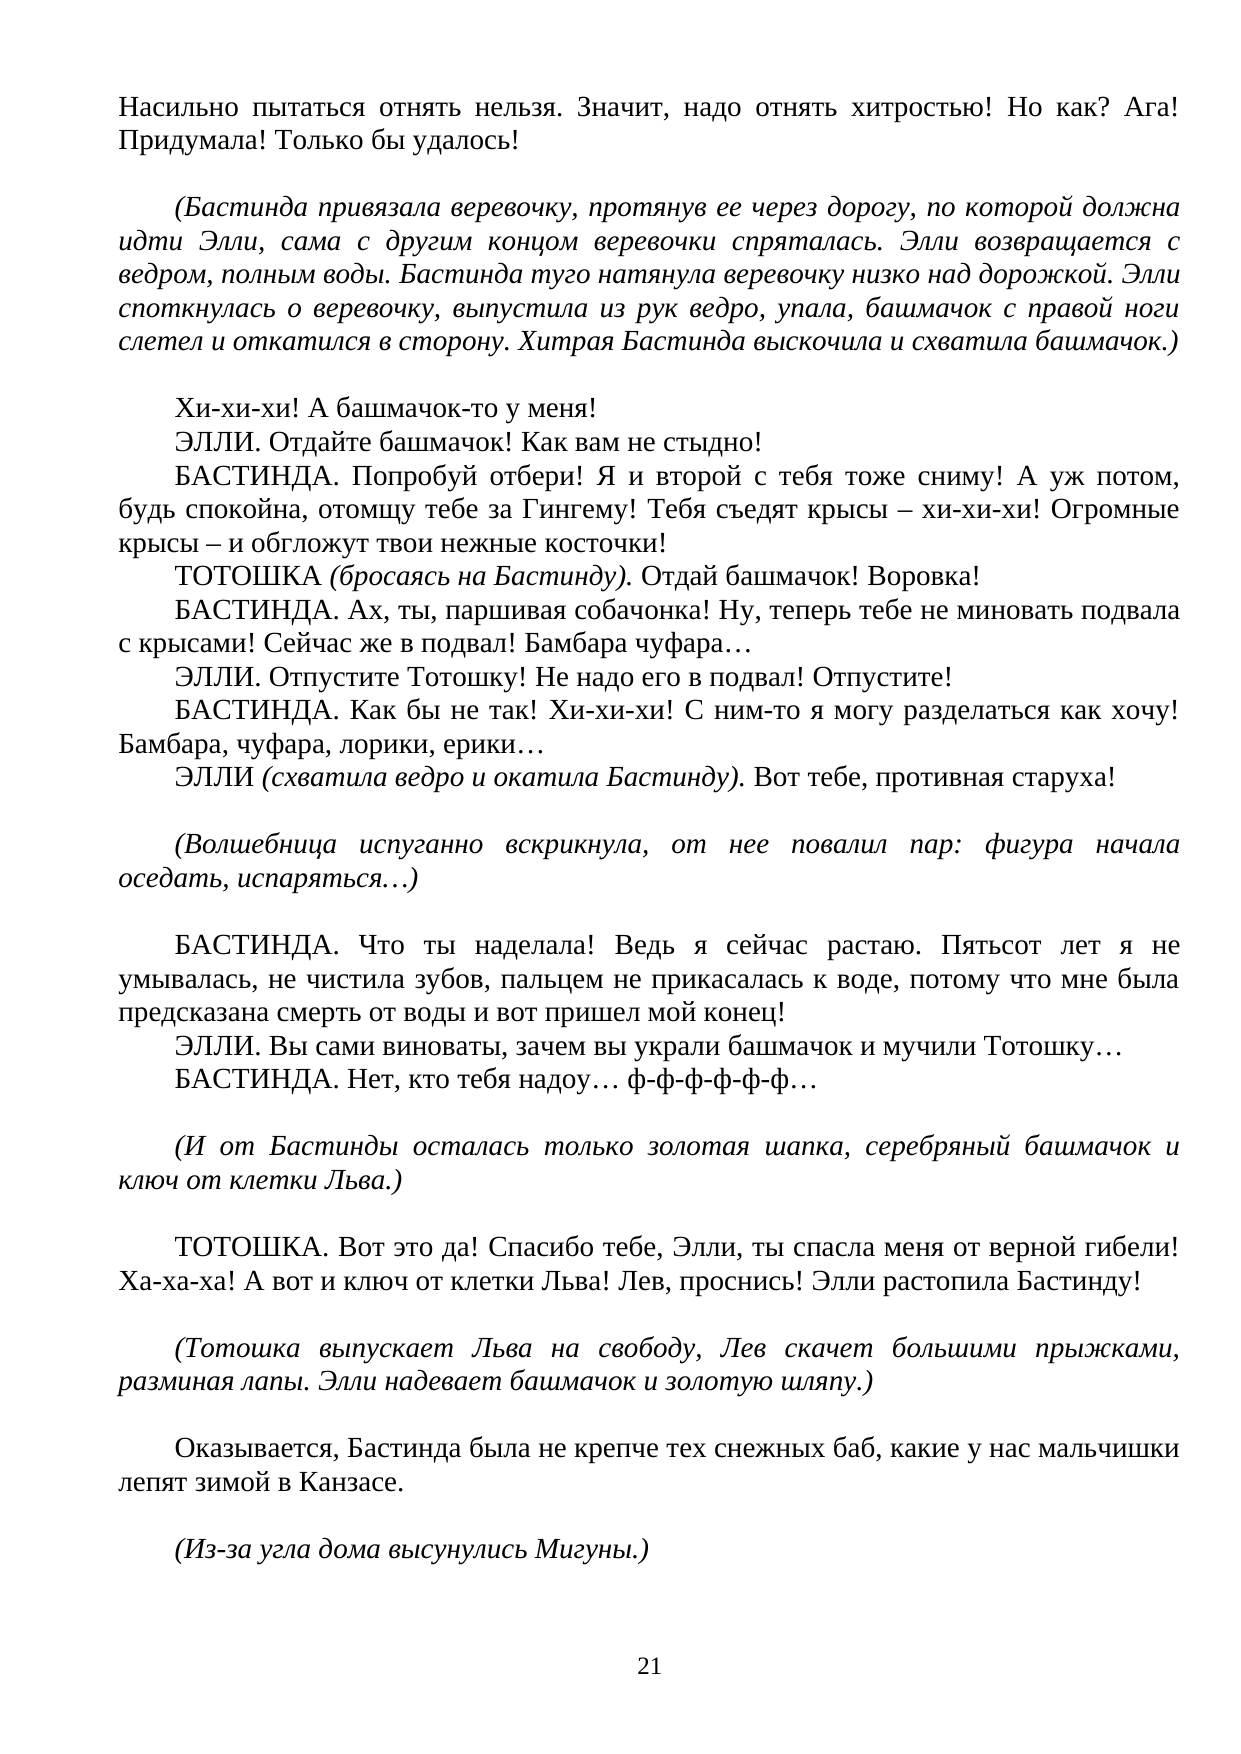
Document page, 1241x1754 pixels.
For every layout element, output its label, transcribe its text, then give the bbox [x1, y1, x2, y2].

text БАСТИНДА. Попробуй отбери! Я и второй с тебя тоже сниму! А уж потом, будь спокойна, отомщу тебе за Гингему! Тебя съедят крысы – хи-хи-хи! Огромные крысы – и обгложут твои нежные косточки! [118, 458, 1181, 558]
text ТОТОШКА (бросаясь на Бастинду). Отдай башмачок! Воровка! [118, 558, 1181, 592]
text ЭЛЛИ. Отпустите Тотошку! Не надо его в подвал! Отпустите! [118, 659, 1181, 692]
text БАСТИНДА. Что ты наделала! Ведь я сейчас растаю. Пятьсот лет я не умывалась, не чистила зубов, пальцем не прикасалась к воде, потому что мне была предсказана смерть от воды и вот пришел мой конец! [118, 927, 1181, 1028]
text БАСТИНДА. Нет, кто тебя надоу… ф-ф-ф-ф-ф-ф… [118, 1061, 1181, 1095]
text Хи-хи-хи! А башмачок-то у меня! [118, 391, 1181, 424]
text БАСТИНДА. Как бы не так! Хи-хи-хи! С ним-то я могу разделаться как хочу! Бамбара, чуфара, лорики, ерики… [118, 692, 1181, 759]
text БАСТИНДА. Ах, ты, паршивая собачонка! Ну, теперь тебе не миновать подвала с крысами! Сейчас же в подвал! Бамбара чуфара… [118, 592, 1181, 659]
text (Волшебница испуганно вскрикнула, от нее повалил пар: фигура начала оседать, испаряться…) [118, 827, 1181, 894]
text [118, 89, 1181, 156]
text (И от Бастинды осталась только золотая шапка, серебряный башмачок и ключ от клетки Льва.) [118, 1128, 1181, 1196]
text Оказывается, Бастинда была не крепче тех снежных баб, какие у нас мальчишки лепят зимой в Канзасе. [118, 1430, 1181, 1497]
text ЭЛЛИ. Вы сами виноваты, зачем вы украли башмачок и мучили Тотошку… [118, 1028, 1181, 1061]
text (Бастинда привязала веревочку, протянув ее через дорогу, по которой должна идти Элли, сама с другим концом веревочки спряталась. Элли возвращается с ведром, полным воды. Бастинда туго натянула веревочку низко над дорожкой. Элли споткнулась о веревочку, выпустила из рук ведро, упала, башмачок с правой ноги слетел и откатился в сторону. Хитрая Бастинда выскочила и схватила башмачок.) [118, 189, 1181, 357]
text ЭЛЛИ. Отдайте башмачок! Как вам не стыдно! [118, 424, 1181, 458]
text ТОТОШКА. Вот это да! Спасибо тебе, Элли, ты спасла меня от верной гибели! Ха-ха-ха! А вот и ключ от клетки Льва! Лев, проснись! Элли растопила Бастинду! [118, 1229, 1181, 1296]
text ЭЛЛИ (схватила ведро и окатила Бастинду). Вот тебе, противная старуха! [118, 759, 1181, 793]
text (Из-за угла дома высунулись Мигуны.) [118, 1531, 1181, 1564]
text (Тотошка выпускает Льва на свободу, Лев скачет большими прыжками, разминая лапы. Элли надевает башмачок и золотую шляпу.) [118, 1330, 1181, 1397]
